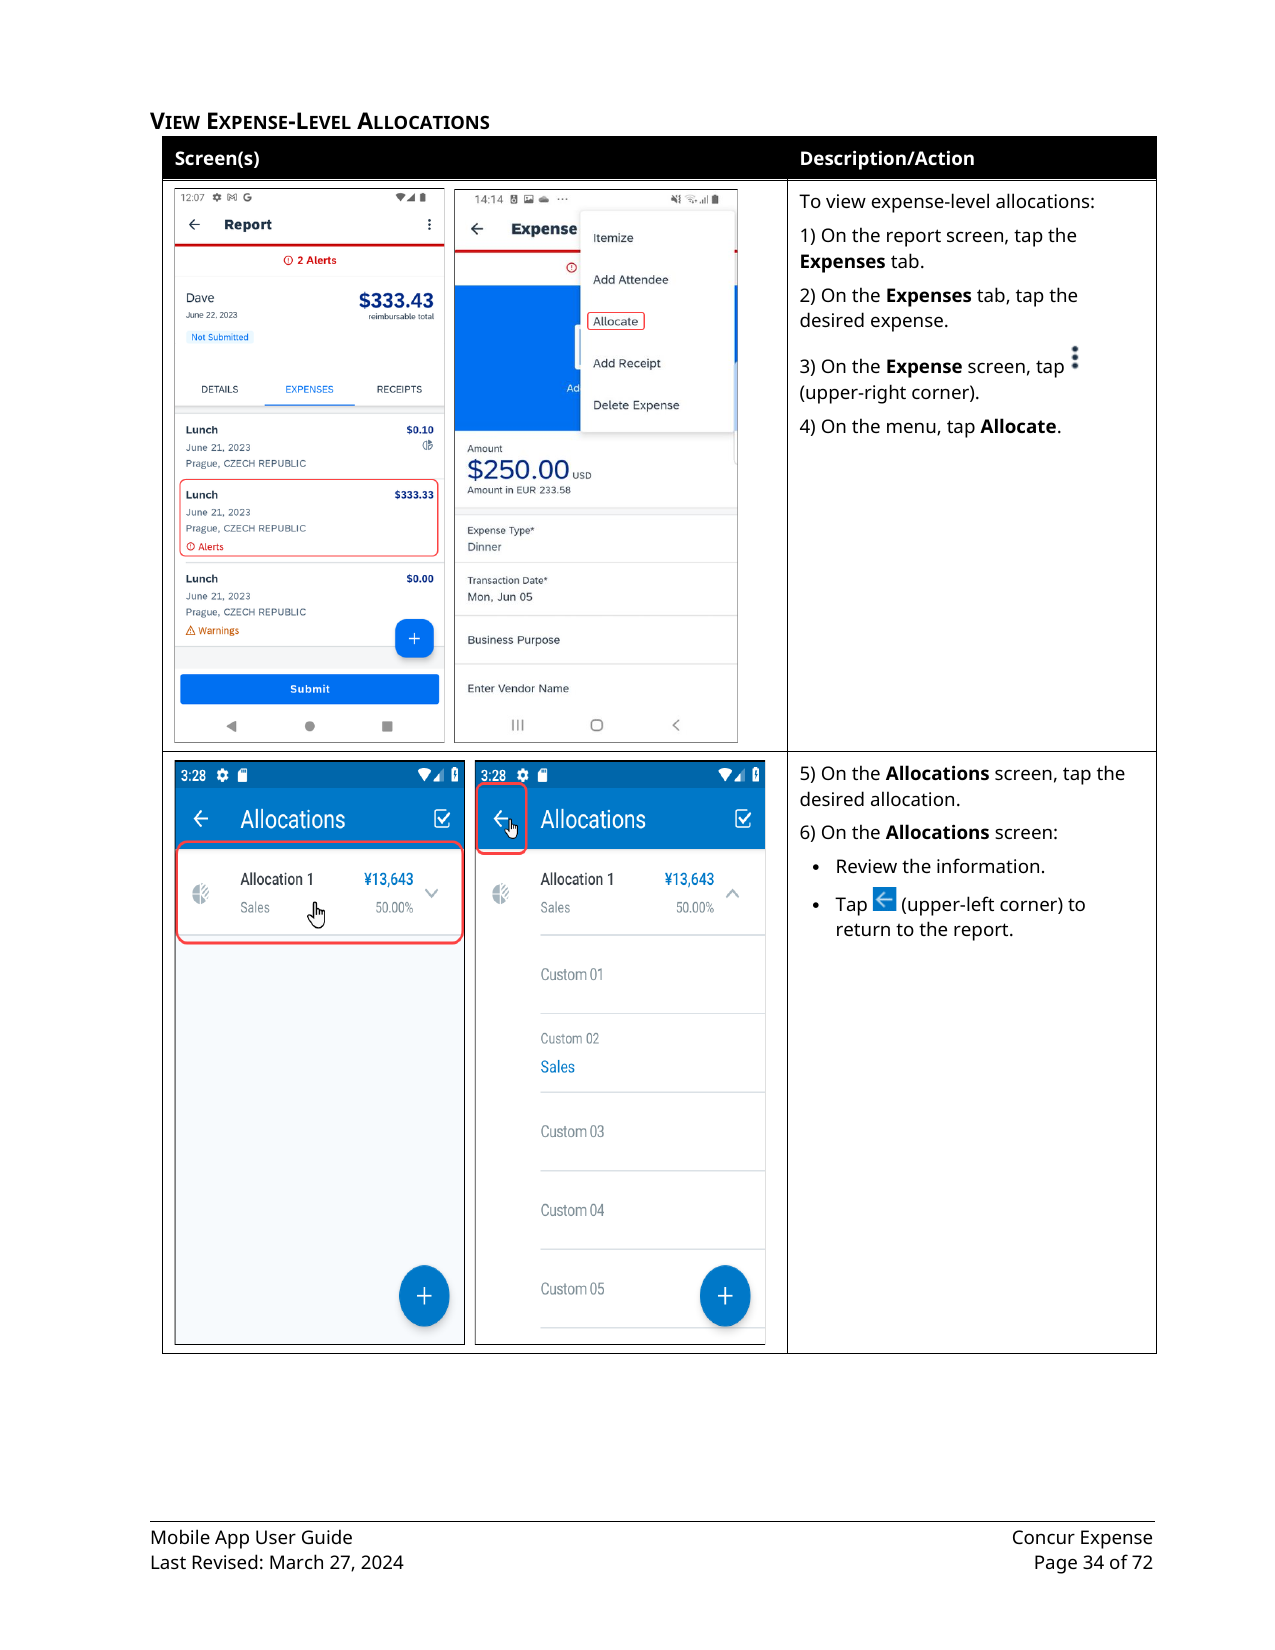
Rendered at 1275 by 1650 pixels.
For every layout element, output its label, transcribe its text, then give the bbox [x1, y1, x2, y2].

picture [174, 188, 445, 743]
table_header Description/Action [788, 137, 1156, 179]
picture [454, 189, 738, 743]
table_cell To view expense-level allocations: 1) On the report screen, tap the Expenses tab. 2) On the Expenses tab, tap the desired expense. 3) On the Expense screen, tap (upper-right corner). 4) On the menu, tap Allocate. [788, 181, 1156, 751]
subtitle View Expense-Level Allocations [150, 105, 1155, 136]
picture [474, 760, 766, 1345]
table_cell 5) On the Allocations screen, tap the desired allocation. 6) On the Allocations screen: Review the information. Tap (upper-left corner) to return to the report. [788, 752, 1156, 1353]
table_header Screen(s) [163, 137, 787, 179]
picture [872, 887, 897, 911]
table_cell [163, 181, 787, 751]
table_cell [163, 752, 787, 1353]
picture [174, 760, 465, 1345]
picture [1069, 341, 1081, 374]
